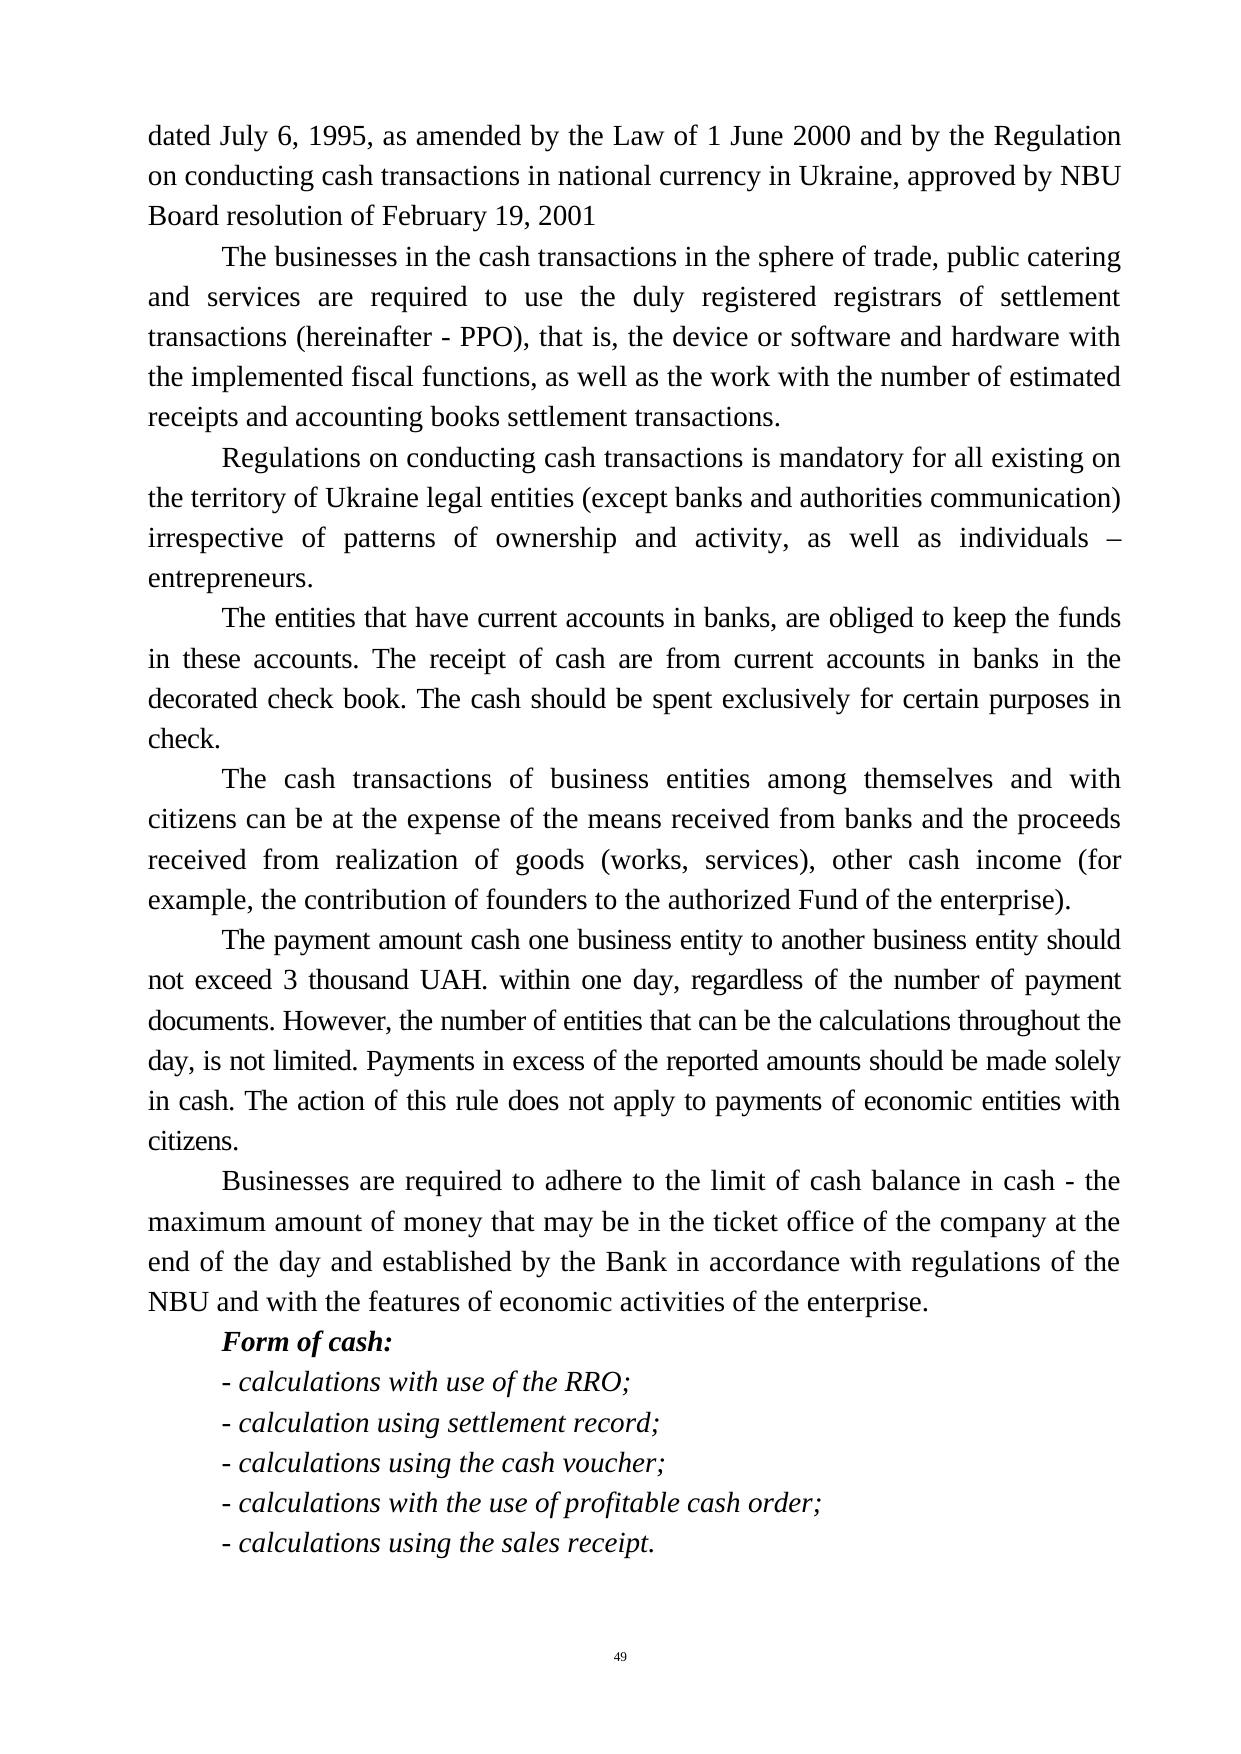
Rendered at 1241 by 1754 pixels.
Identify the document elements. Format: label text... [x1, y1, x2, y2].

text Regulations on conducting cash transactions is mandatory for all existing on the territory of Ukraine legal entities (except banks and authorities communication) irrespective of patterns of ownership and activity, as well as individuals – entrepreneurs. [148, 440, 1122, 594]
text - calculations using the cash voucher; [148, 1445, 1122, 1478]
text The cash transactions of business entities among themselves and with citizens can be at the expense of the means received from banks and the proceeds received from realization of goods (works, services), other cash income (for example, the contribution of founders to the authorized Fund of the enterprise). [148, 761, 1122, 916]
text - calculations with the use of profitable cash order; [148, 1485, 1122, 1519]
text - calculations using the sales receipt. [148, 1525, 1122, 1559]
text - calculations with use of the RRO; [148, 1364, 1122, 1398]
text Businesses are required to adhere to the limit of cash balance in cash - the maximum amount of money that may be in the ticket office of the company at the end of the day and established by the Bank in accordance with regulations of the NBU and with the features of economic activities of the enterprise. [148, 1163, 1122, 1318]
text The entities that have current accounts in banks, are obliged to keep the funds in these accounts. The receipt of cash are from current accounts in banks in the decorated check book. The cash should be spent exclusively for certain purposes in check. [148, 601, 1122, 755]
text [148, 118, 1122, 232]
text The payment amount cash one business entity to another business entity should not exceed 3 thousand UAH. within one day, regardless of the number of payment documents. However, the number of entities that can be the calculations throughout the day, is not limited. Payments in excess of the reported amounts should be made solely in cash. The action of this rule does not apply to payments of economic entities with citizens. [148, 922, 1122, 1157]
text Form of cash: [148, 1324, 1122, 1358]
text - calculation using settlement record; [148, 1405, 1122, 1438]
text The businesses in the cash transactions in the sphere of trade, public catering and services are required to use the duly registered registrars of settlement transactions (hereinafter - PPO), that is, the device or software and hardware with the implemented fiscal functions, as well as the work with the number of estimated receipts and accounting books settlement transactions. [148, 239, 1122, 433]
